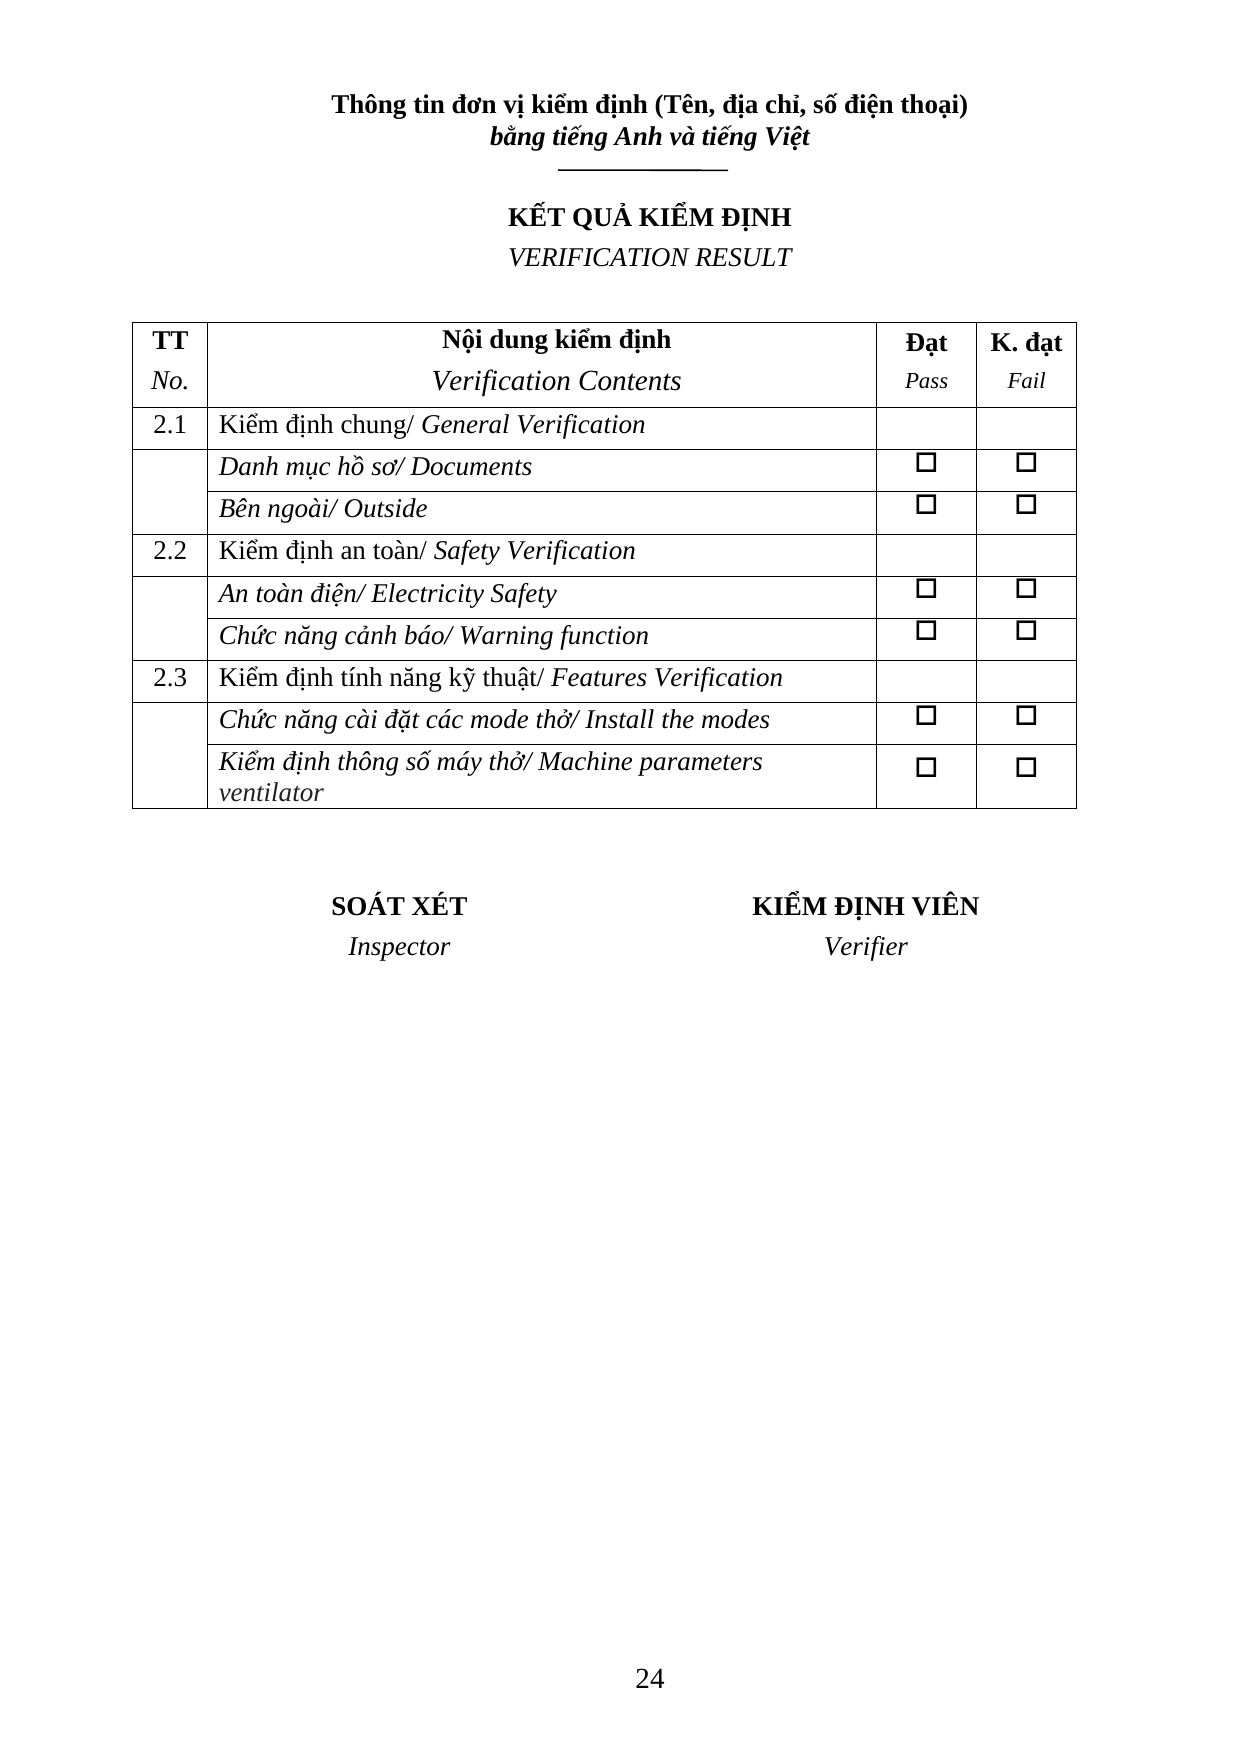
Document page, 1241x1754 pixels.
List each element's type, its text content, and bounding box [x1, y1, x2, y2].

table_cell Bên ngoài/ Outside [208, 492, 876, 533]
table_cell Kiểm định tính năng kỹ thuật/ Features Verification [208, 661, 876, 702]
table_header KIỂM ĐỊNH VIÊN Verifier [632, 849, 1099, 1172]
table_cell [133, 450, 207, 533]
table_header TT No. [133, 323, 207, 407]
table_cell [977, 492, 1076, 533]
table_cell [977, 703, 1076, 744]
table_cell [877, 745, 976, 808]
table_cell Kiểm định thông số máy thở/ Machine parameters ventilator [208, 745, 876, 808]
subtitle Thông tin đơn vị kiểm định (Tên, địa chỉ, số điện thoại) [148, 89, 1152, 120]
table_cell [133, 577, 207, 660]
text KẾT QUẢ KIỂM ĐỊNH [148, 201, 1152, 232]
table_cell [877, 619, 976, 660]
table_cell 2.2 [133, 535, 207, 576]
table_cell [977, 619, 1076, 660]
table_cell [133, 703, 207, 808]
text bằng tiếng Anh và tiếng Việt [148, 120, 1152, 151]
text VERIFICATION RESULT [148, 241, 1152, 272]
table_cell [877, 450, 976, 491]
table_cell Danh mục hồ sơ/ Documents [208, 450, 876, 491]
table_cell [877, 661, 976, 702]
table_cell [977, 661, 1076, 702]
table_cell An toàn điện/ Electricity Safety [208, 577, 876, 618]
table_cell Chức năng cảnh báo/ Warning function [208, 619, 876, 660]
table_cell [877, 492, 976, 533]
table_cell 2.3 [133, 661, 207, 702]
table_cell [977, 450, 1076, 491]
table_cell [877, 703, 976, 744]
table_cell [877, 577, 976, 618]
table_header Đạt Pass [877, 323, 976, 407]
table_cell [977, 408, 1076, 449]
table_header Nội dung kiểm định Verification Contents [208, 323, 876, 407]
table_header SOÁT XÉT Inspector [166, 849, 632, 1172]
table_cell [977, 535, 1076, 576]
table_cell Chức năng cài đặt các mode thở/ Install the modes [208, 703, 876, 744]
table_cell [877, 535, 976, 576]
table_cell [977, 577, 1076, 618]
table_header K. đạt Fail [977, 323, 1076, 407]
table_cell Kiểm định chung/ General Verification [208, 408, 876, 449]
table_cell 2.1 [133, 408, 207, 449]
table_cell [877, 408, 976, 449]
table_cell [977, 745, 1076, 808]
table_cell Kiểm định an toàn/ Safety Verification [208, 535, 876, 576]
